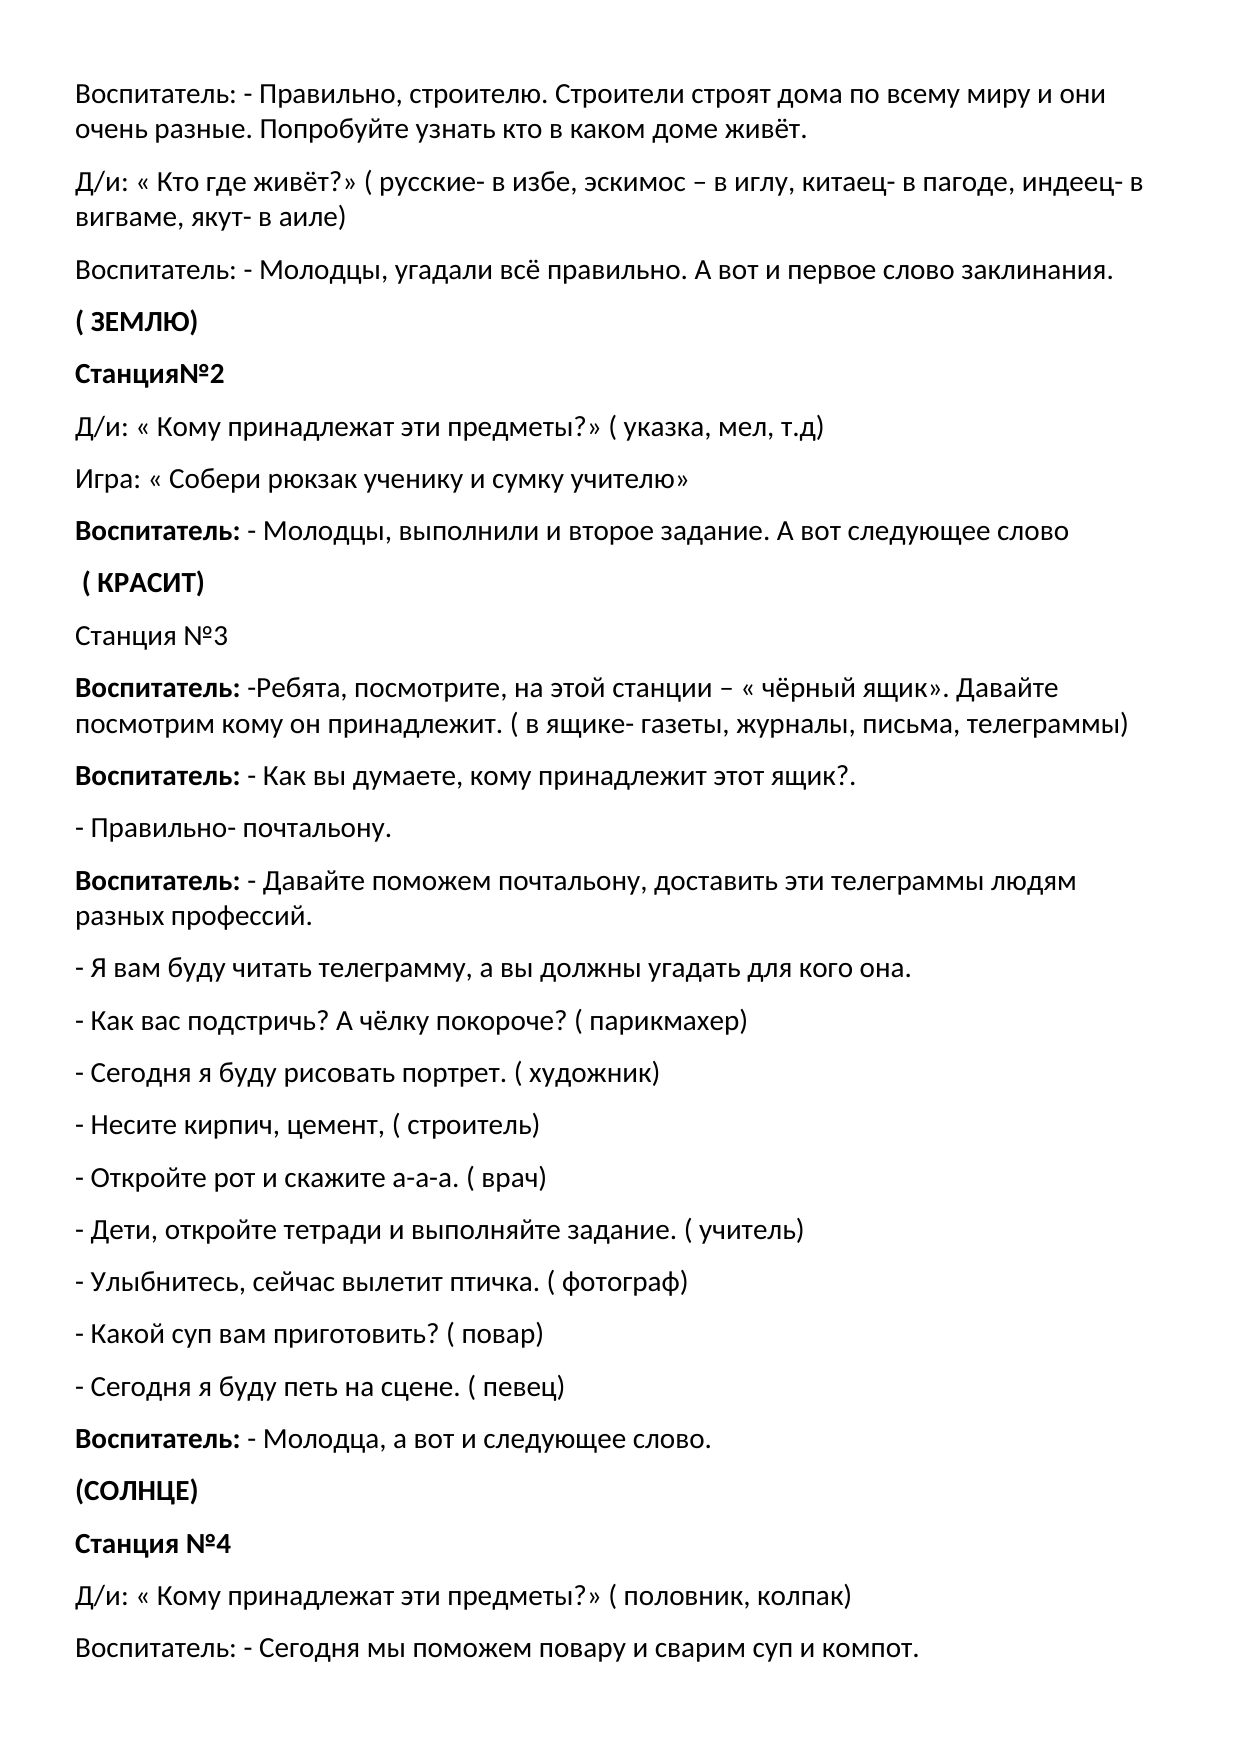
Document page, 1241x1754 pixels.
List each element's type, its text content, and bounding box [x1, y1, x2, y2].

text - Несите кирпич, цемент, ( строитель) [75, 1106, 1165, 1142]
text ( КРАСИТ) [75, 564, 1165, 600]
text - Я вам буду читать телеграмму, а вы должны угадать для кого она. [75, 949, 1165, 985]
text - Откройте рот и скажите а-а-а. ( врач) [75, 1159, 1165, 1194]
text Воспитатель: - Правильно, строителю. Строители строят дома по всему миру и они очень разные. Попробуйте узнать кто в каком доме живёт. [75, 75, 1165, 146]
text Игра: « Собери рюкзак ученику и сумку учителю» [75, 460, 1165, 496]
text Станция№2 [75, 355, 1165, 391]
text Воспитатель: - Как вы думаете, кому принадлежит этот ящик?. [75, 757, 1165, 793]
text Воспитатель: - Молодцы, угадали всё правильно. А вот и первое слово заклинания. [75, 251, 1165, 286]
text - Сегодня я буду петь на сцене. ( певец) [75, 1368, 1165, 1403]
text - Сегодня я буду рисовать портрет. ( художник) [75, 1054, 1165, 1090]
text Воспитатель: - Молодца, а вот и следующее слово. [75, 1420, 1165, 1456]
text ( ЗЕМЛЮ) [75, 303, 1165, 339]
text (СОЛНЦЕ) [75, 1472, 1165, 1508]
text Воспитатель: - Давайте поможем почтальону, доставить эти телеграммы людям разных профессий. [75, 862, 1165, 933]
text Д/и: « Кто где живёт?» ( русские- в избе, эскимос – в иглу, китаец- в пагоде, индеец- в вигваме, якут- в аиле) [75, 163, 1165, 234]
text - Какой суп вам приготовить? ( повар) [75, 1316, 1165, 1351]
text Станция №4 [75, 1525, 1165, 1560]
text - Как вас подстричь? А чёлку покороче? ( парикмахер) [75, 1002, 1165, 1037]
text Д/и: « Кому принадлежат эти предметы?» ( половник, колпак) [75, 1577, 1165, 1613]
text Д/и: « Кому принадлежат эти предметы?» ( указка, мел, т.д) [75, 408, 1165, 443]
text Воспитатель: -Ребята, посмотрите, на этой станции – « чёрный ящик». Давайте посмотрим кому он принадлежит. ( в ящике- газеты, журналы, письма, телеграммы) [75, 669, 1165, 740]
text Воспитатель: - Молодцы, выполнили и второе задание. А вот следующее слово [75, 512, 1165, 548]
text Станция №3 [75, 617, 1165, 652]
text - Дети, откройте тетради и выполняйте задание. ( учитель) [75, 1211, 1165, 1247]
text - Улыбнитесь, сейчас вылетит птичка. ( фотограф) [75, 1263, 1165, 1299]
text Воспитатель: - Сегодня мы поможем повару и сварим суп и компот. [75, 1629, 1165, 1665]
text - Правильно- почтальону. [75, 809, 1165, 845]
